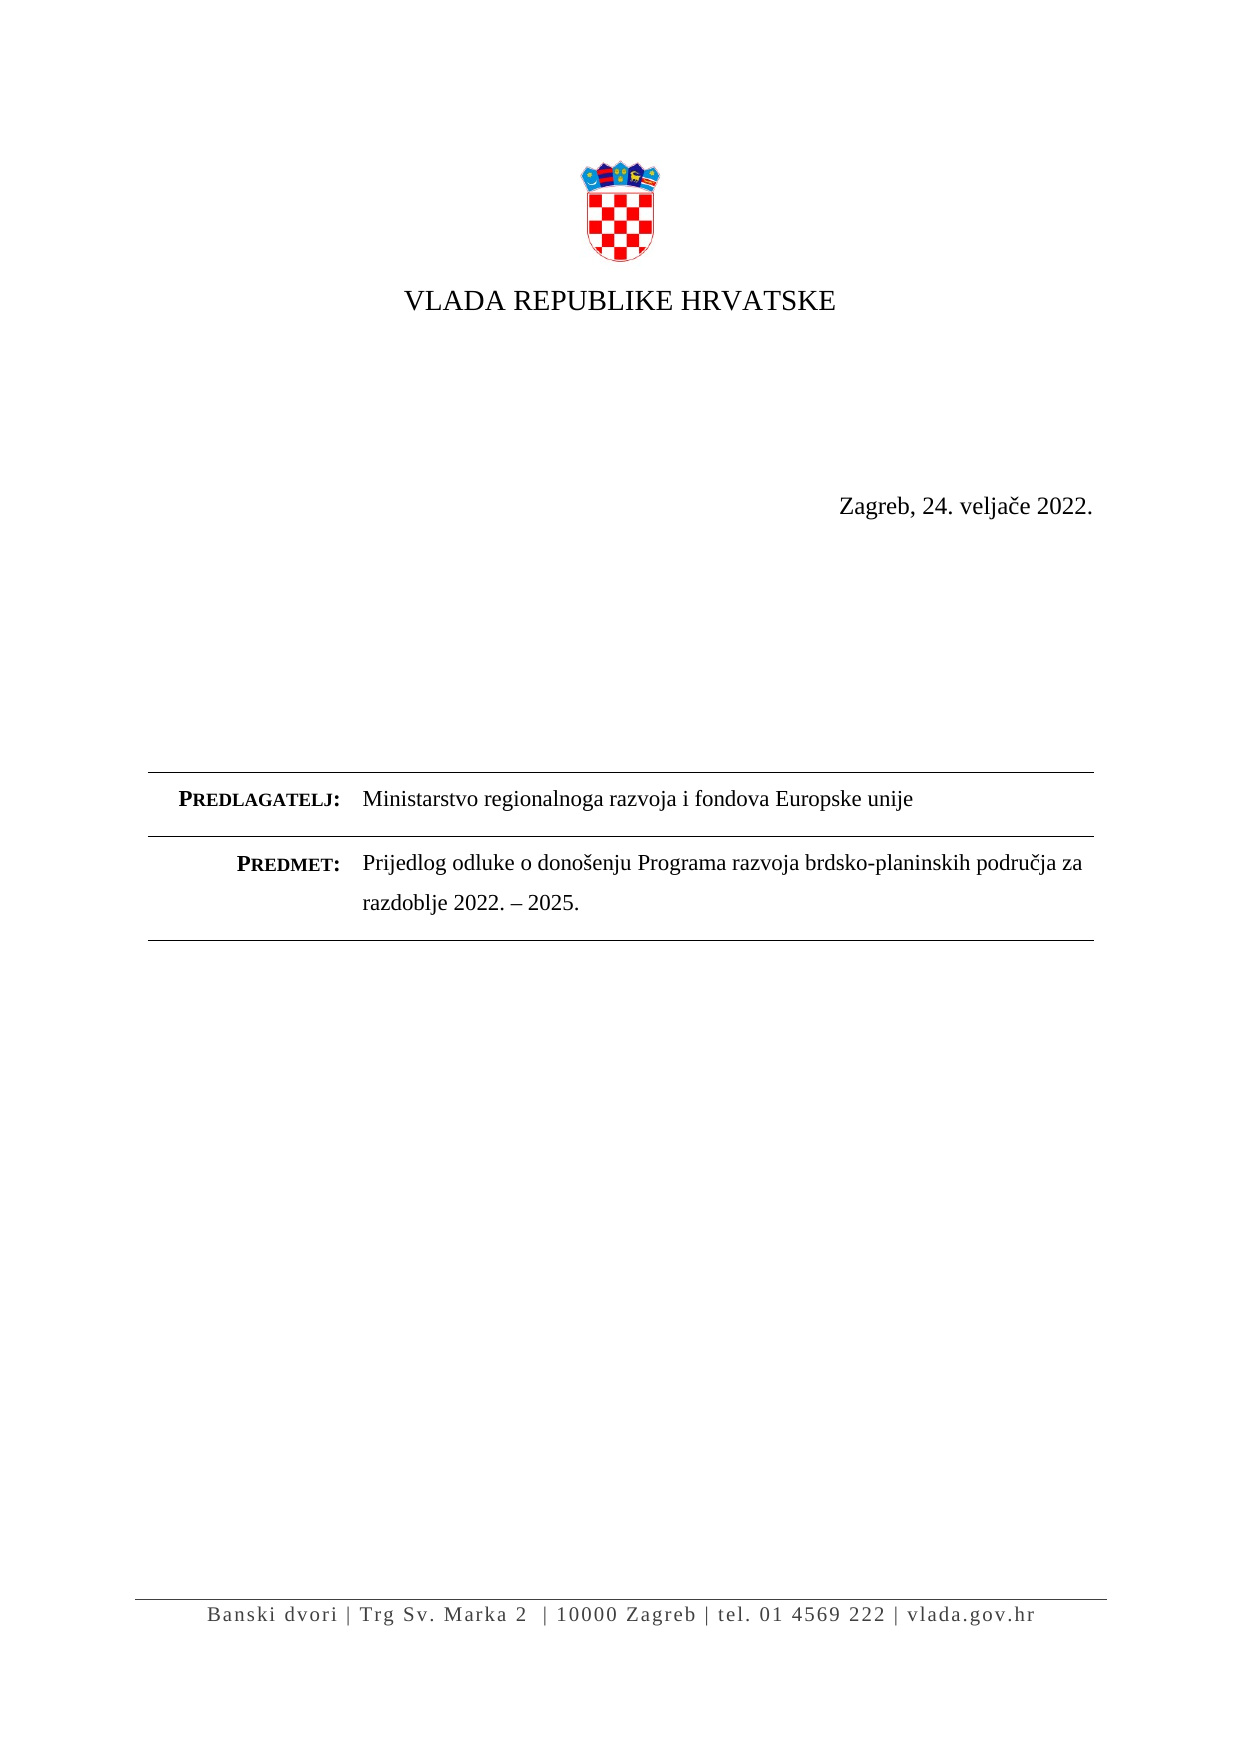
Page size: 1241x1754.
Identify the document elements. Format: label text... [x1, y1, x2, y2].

table_cell PREDMET: [148, 837, 351, 940]
table_cell Prijedlog odluke o donošenju Programa razvoja brdsko-planinskih područja za razdoblje 2022. – 2025. [351, 837, 1093, 940]
text Zagreb, 24. veljače 2022. [135, 491, 1093, 520]
text VLADA REPUBLIKE HRVATSKE [155, 283, 1085, 316]
table_header PREDLAGATELJ: [148, 773, 351, 836]
picture [580, 160, 661, 272]
table_header Ministarstvo regionalnoga razvoja i fondova Europske unije [351, 773, 1093, 836]
